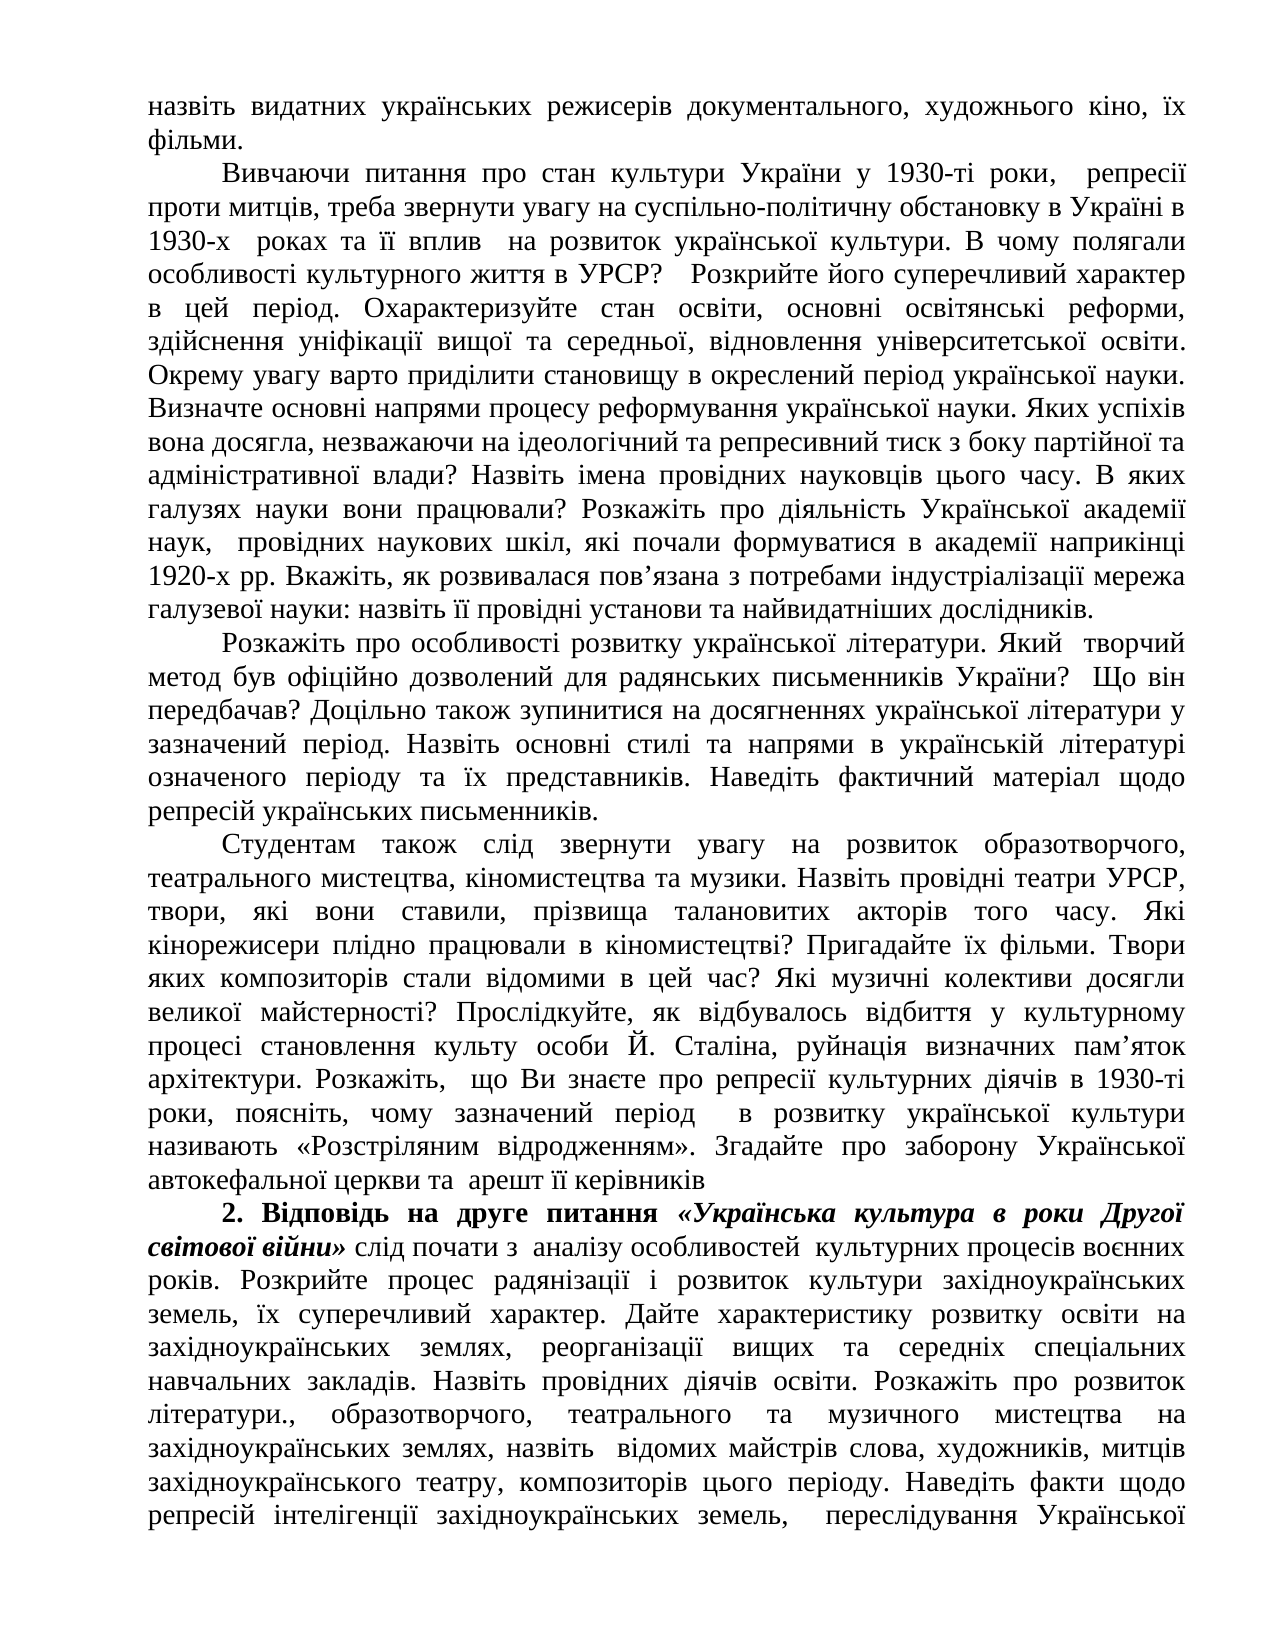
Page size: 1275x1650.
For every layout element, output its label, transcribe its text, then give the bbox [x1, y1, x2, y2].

text Студентам також слід звернути увагу на розвиток образотворчого, театрального мистецтва, кіномистецтва та музики. Назвіть провідні театри УРСР, твори, які вони ставили, прізвища талановитих акторів того часу. Які кінорежисери плідно працювали в кіномистецтві? Пригадайте їх фільми. Твори яких композиторів стали відомими в цей час? Які музичні колективи досягли великої майстерності? Прослідкуйте, як відбувалось відбиття у культурному процесі становлення культу особи Й. Сталіна, руйнація визначних пам’яток архітектури. Розкажіть, що Ви знаєте про репресії культурних діячів в 1930-ті роки, поясніть, чому зазначений період в розвитку української культури називають «Розстріляним відродженням». Згадайте про заборону Української автокефальної церкви та арешт її керівників [148, 826, 1186, 1195]
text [148, 88, 1186, 156]
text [148, 1195, 1186, 1531]
text Вивчаючи питання про стан культури України у 1930-ті роки, репресії проти митців, треба звернути увагу на суспільно-політичну обстановку в Україні в 1930-х роках та її вплив на розвиток української культури. В чому полягали особливості культурного життя в УРСР? Розкрийте його суперечливий характер в цей період. Охарактеризуйте стан освіти, основні освітянські реформи, здійснення уніфікації вищої та середньої, відновлення університетської освіти. Окрему увагу варто приділити становищу в окреслений період української науки. Визначте основні напрями процесу реформування української науки. Яких успіхів вона досягла, незважаючи на ідеологічний та репресивний тиск з боку партійної та адміністративної влади? Назвіть імена провідних науковців цього часу. В яких галузях науки вони працювали? Розкажіть про діяльність Української академії наук, провідних наукових шкіл, які почали формуватися в академії наприкінці 1920-х рр. Вкажіть, як розвивалася пов’язана з потребами індустріалізації мережа галузевої науки: назвіть її провідні установи та найвидатніших дослідників. [148, 156, 1186, 625]
text Розкажіть про особливості розвитку української літератури. Який творчий метод був офіційно дозволений для радянських письменників України? Що він передбачав? Доцільно також зупинитися на досягненнях української літератури у зазначений період. Назвіть основні стилі та напрями в українській літературі означеного періоду та їх представників. Наведіть фактичний матеріал щодо репресій українських письменників. [148, 625, 1186, 826]
